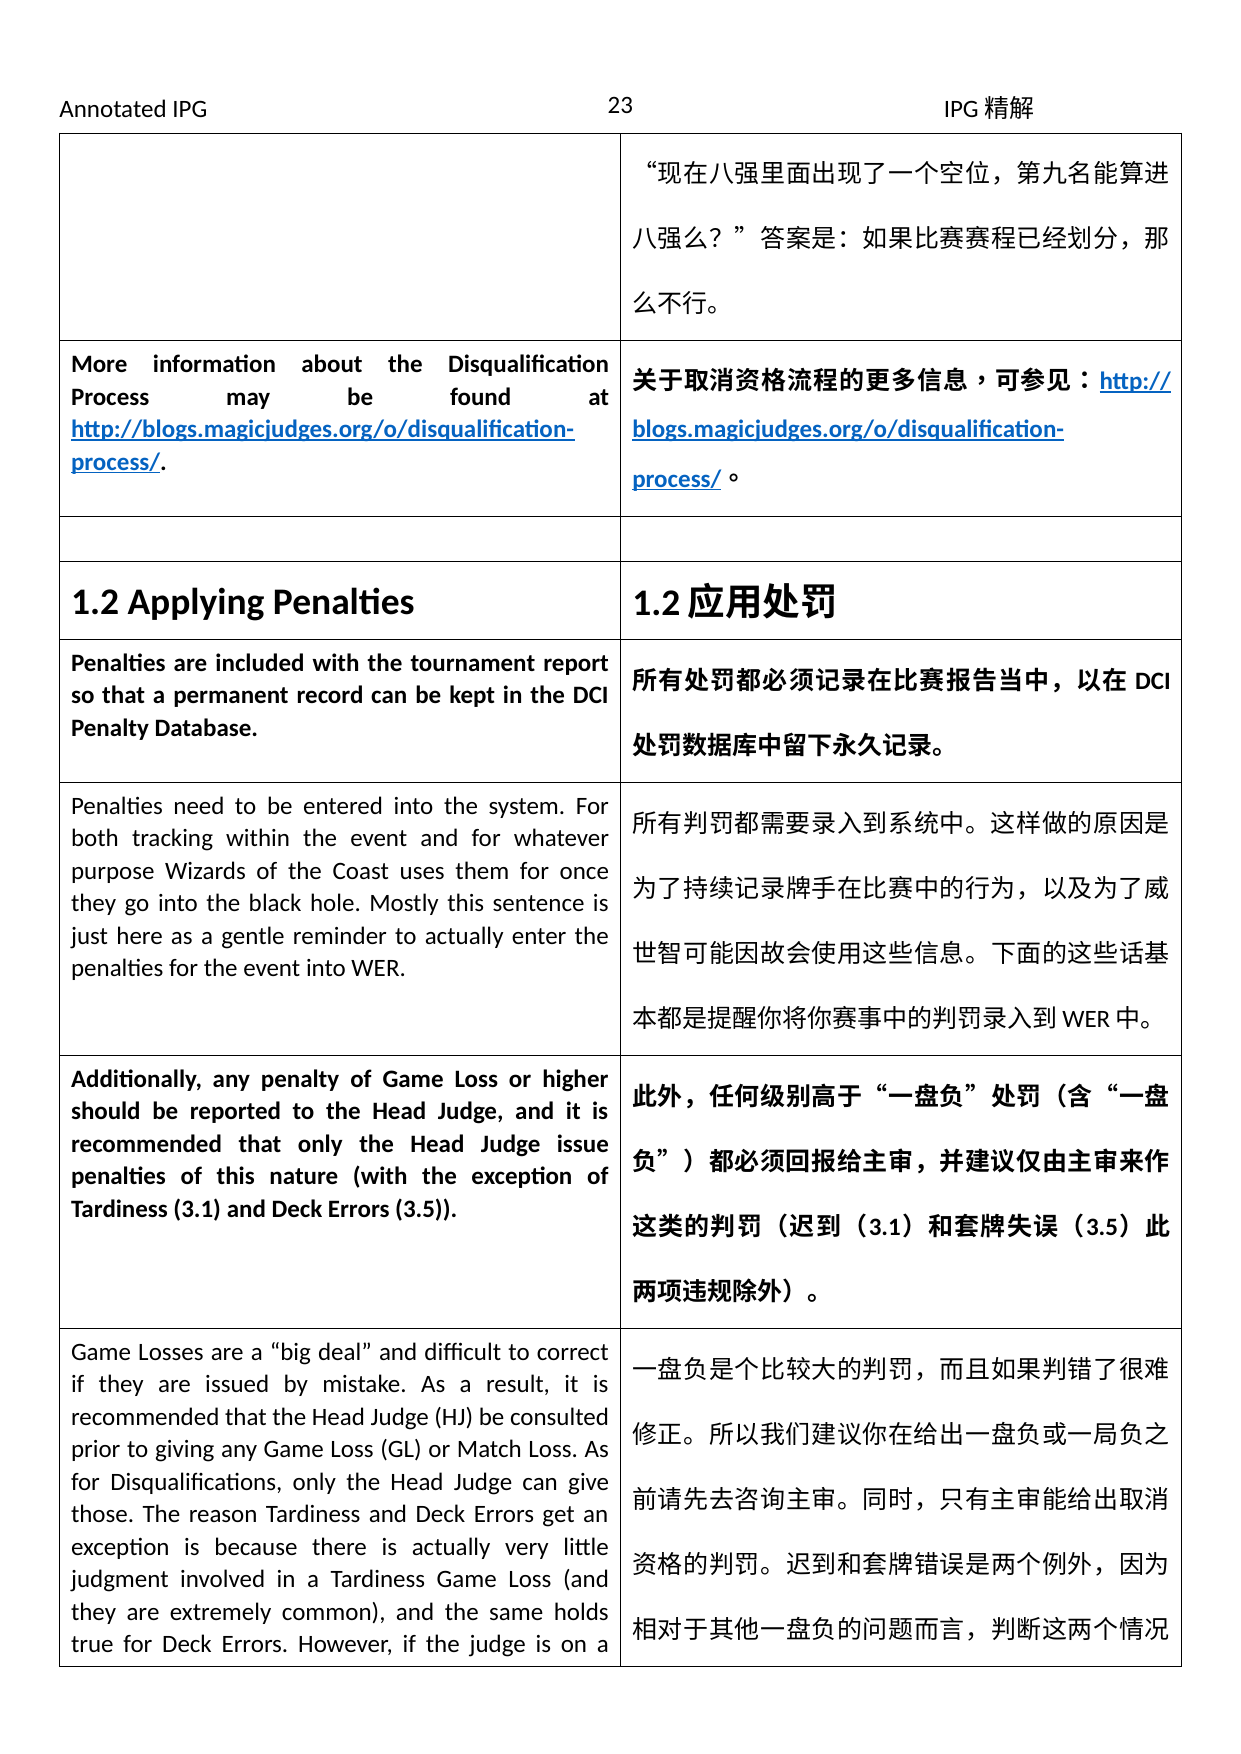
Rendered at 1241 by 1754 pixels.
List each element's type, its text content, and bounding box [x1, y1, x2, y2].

table_cell Penalties are included with the tournament report so that a permanent record can be kept in the DCI Penalty Database. [60, 640, 620, 782]
table_cell 1.2应用处罚 [621, 562, 1181, 639]
table_cell Additionally, any penalty of Game Loss or higher should be reported to the Head Judge, and it is recommended that only the Head Judge issue penalties of this nature (with the exception of Tardiness (3.1) and Deck Errors (3.5)). [60, 1056, 620, 1328]
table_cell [60, 1329, 620, 1666]
table_cell 此外，任何级别高于“一盘负”处罚（含“一盘负”）都必须回报给主审，并建议仅由主审来作这类的判罚（迟到（3.1）和套牌失误（3.5）此两项违规除外）。 [621, 1056, 1181, 1328]
table_cell [621, 517, 1181, 561]
table_cell Penalties need to be entered into the system. For both tracking within the event and for whatever purpose Wizards of the Coast uses them for once they go into the black hole. Mostly this sentence is just here as a gentle reminder to actually enter the penalties for the event into WER. [60, 783, 620, 1055]
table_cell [621, 1329, 1181, 1666]
table_cell 关于取消资格流程的更多信息，可参见：http://blogs.magicjudges.org/o/disqualification-process/。 [621, 341, 1181, 516]
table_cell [621, 134, 1181, 340]
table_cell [60, 134, 620, 340]
table_cell [60, 517, 620, 561]
table_cell More information about the Disqualification Process may be found at http://blogs.magicjudges.org/o/disqualification-process/. [60, 341, 620, 516]
table_cell 1.2 Applying Penalties [60, 562, 620, 639]
table_cell 所有判罚都需要录入到系统中。这样做的原因是为了持续记录牌手在比赛中的行为，以及为了威世智可能因故会使用这些信息。下面的这些话基本都是提醒你将你赛事中的判罚录入到WER中。 [621, 783, 1181, 1055]
table_cell 所有处罚都必须记录在比赛报告当中，以在DCI处罚数据库中留下永久记录。 [621, 640, 1181, 782]
